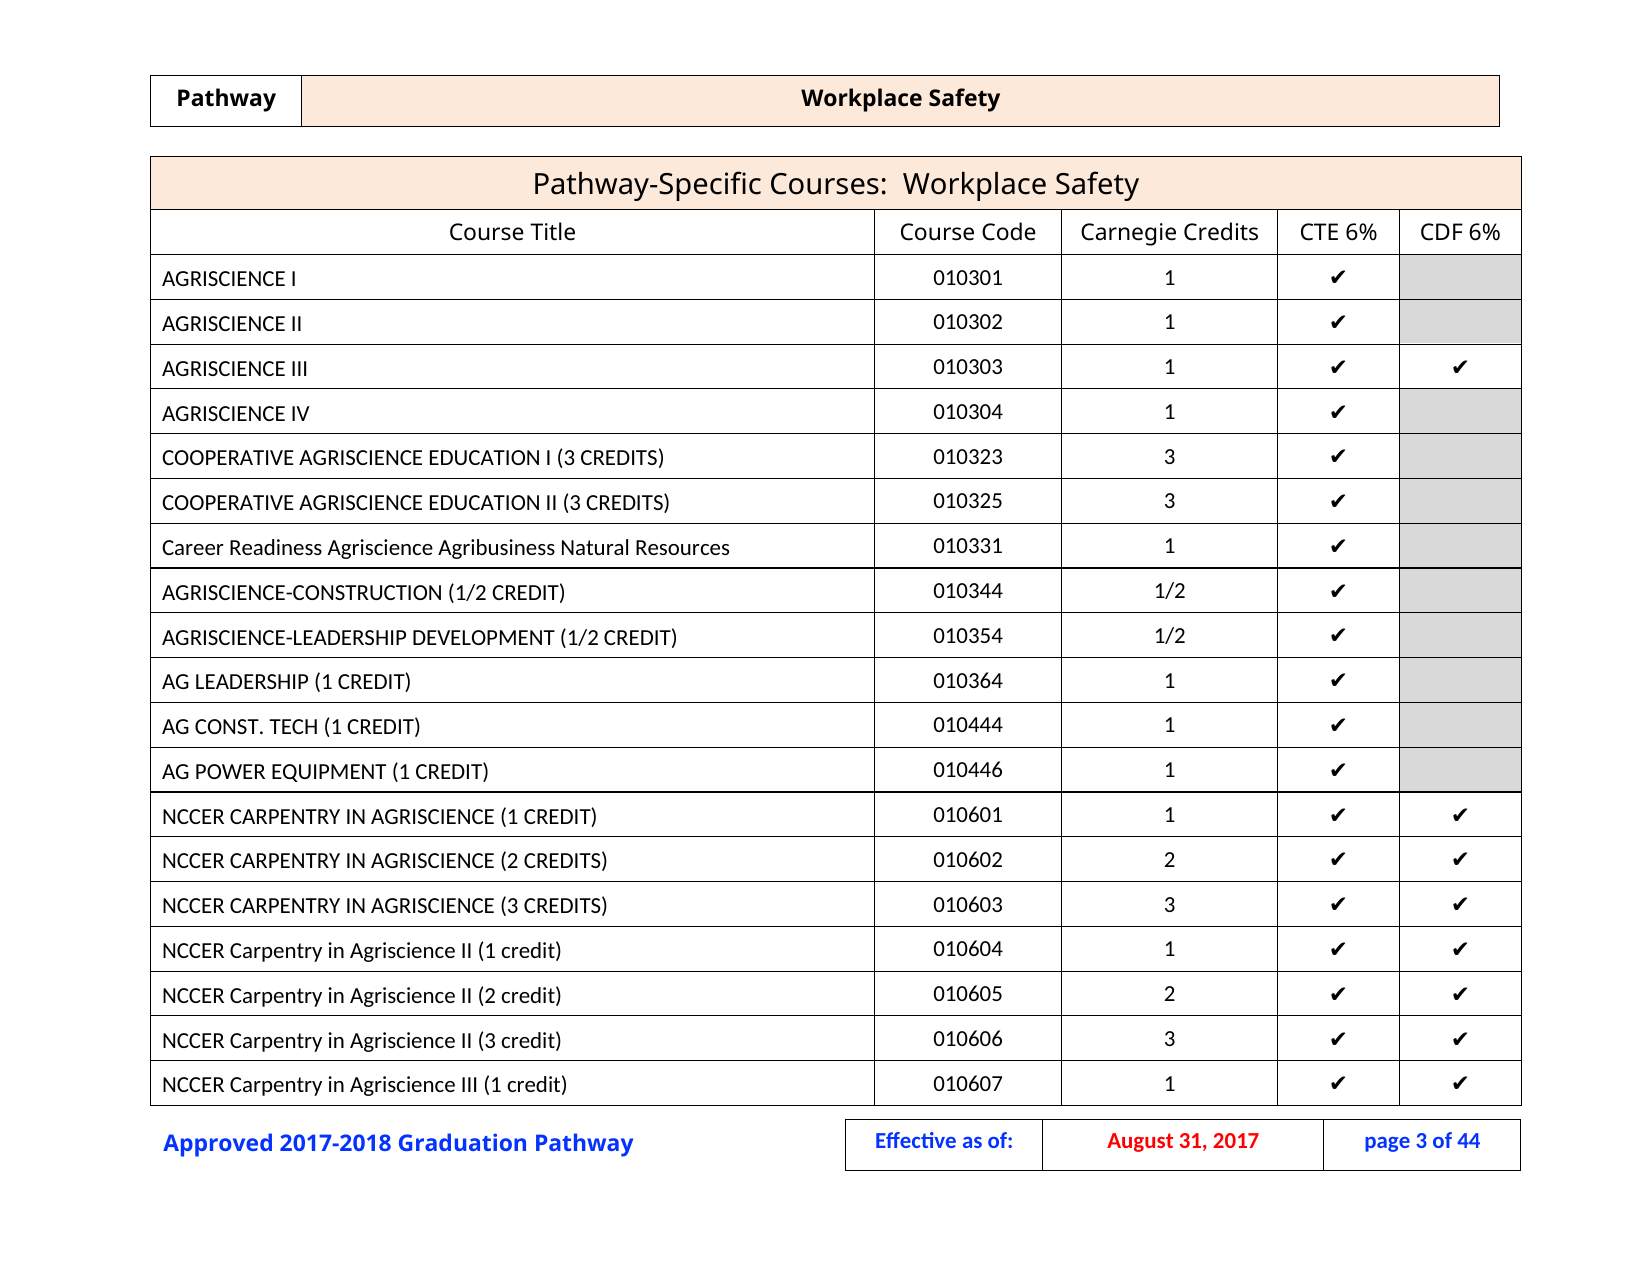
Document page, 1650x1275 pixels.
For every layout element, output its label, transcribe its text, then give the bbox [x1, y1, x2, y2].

table_cell 3 [1062, 882, 1277, 926]
table_cell AGRISCIENCE II [151, 300, 874, 343]
table_cell ✔ [1400, 927, 1521, 971]
table_cell ✔ [1400, 793, 1521, 836]
table_cell ✔ [1278, 882, 1399, 926]
table_cell 010304 [875, 389, 1061, 433]
table_cell 010302 [875, 300, 1061, 343]
table_cell NCCER Carpentry in Agriscience II (2 credit) [151, 972, 874, 1015]
table_cell 010323 [875, 434, 1061, 478]
table_cell 2 [1062, 972, 1277, 1015]
table_cell 010605 [875, 972, 1061, 1015]
table_cell NCCER Carpentry in Agriscience II (1 credit) [151, 927, 874, 971]
table_cell NCCER Carpentry in Agriscience II (3 credit) [151, 1016, 874, 1060]
table_cell 1 [1062, 748, 1277, 791]
table_cell NCCER CARPENTRY IN AGRISCIENCE (3 CREDITS) [151, 882, 874, 926]
table_cell [1400, 613, 1521, 657]
table_cell ✔ [1400, 837, 1521, 881]
table_cell NCCER CARPENTRY IN AGRISCIENCE (2 CREDITS) [151, 837, 874, 881]
table_cell AG POWER EQUIPMENT (1 CREDIT) [151, 748, 874, 791]
table_cell AGRISCIENCE I [151, 255, 874, 299]
table_cell CTE 6% [1278, 210, 1399, 254]
table_cell 1 [1062, 255, 1277, 299]
table_cell ✔ [1278, 255, 1399, 299]
table_cell 010602 [875, 837, 1061, 881]
table_cell 010325 [875, 479, 1061, 523]
table_cell 2 [1062, 837, 1277, 881]
table_cell ✔ [1278, 389, 1399, 433]
table_cell 1 [1062, 793, 1277, 836]
table_cell 010604 [875, 927, 1061, 971]
table_cell AGRISCIENCE IV [151, 389, 874, 433]
table_cell NCCER CARPENTRY IN AGRISCIENCE (1 CREDIT) [151, 793, 874, 836]
table_cell ✔ [1278, 524, 1399, 567]
table_cell 1 [1062, 389, 1277, 433]
table_cell Carnegie Credits [1062, 210, 1277, 254]
table_cell COOPERATIVE AGRISCIENCE EDUCATION I (3 CREDITS) [151, 434, 874, 478]
table_cell AGRISCIENCE-LEADERSHIP DEVELOPMENT (1/2 CREDIT) [151, 613, 874, 657]
table_cell 010603 [875, 882, 1061, 926]
table_cell CDF 6% [1400, 210, 1521, 254]
table_cell ✔ [1278, 703, 1399, 747]
table_cell 010301 [875, 255, 1061, 299]
table_cell 1/2 [1062, 569, 1277, 612]
table_cell 1 [1062, 1061, 1277, 1105]
table_cell AG LEADERSHIP (1 CREDIT) [151, 658, 874, 702]
table_cell ✔ [1278, 658, 1399, 702]
table_cell ✔ [1278, 927, 1399, 971]
table_cell 010354 [875, 613, 1061, 657]
table_cell ✔ [1278, 1016, 1399, 1060]
table_cell 1/2 [1062, 613, 1277, 657]
table_cell [1400, 703, 1521, 747]
table_cell AG CONST. TECH (1 CREDIT) [151, 703, 874, 747]
table_cell 1 [1062, 300, 1277, 343]
table_cell 1 [1062, 927, 1277, 971]
table_cell 010607 [875, 1061, 1061, 1105]
table_cell 010601 [875, 793, 1061, 836]
table_cell [1400, 658, 1521, 702]
table_cell ✔ [1278, 434, 1399, 478]
table_cell Course Code [875, 210, 1061, 254]
table_cell ✔ [1400, 882, 1521, 926]
table_cell ✔ [1400, 1061, 1521, 1105]
table_cell 3 [1062, 434, 1277, 478]
table_cell ✔ [1278, 837, 1399, 881]
table_cell [1400, 748, 1521, 791]
table_cell Career Readiness Agriscience Agribusiness Natural Resources [151, 524, 874, 567]
table_cell 1 [1062, 345, 1277, 388]
table_cell [1400, 524, 1521, 567]
table_cell AGRISCIENCE III [151, 345, 874, 388]
table_cell ✔ [1400, 972, 1521, 1015]
table_cell ✔ [1278, 613, 1399, 657]
table_cell 010446 [875, 748, 1061, 791]
table_cell [1400, 389, 1521, 433]
table_cell 010444 [875, 703, 1061, 747]
table_cell 010331 [875, 524, 1061, 567]
table_cell 010364 [875, 658, 1061, 702]
table_cell COOPERATIVE AGRISCIENCE EDUCATION II (3 CREDITS) [151, 479, 874, 523]
table_cell ✔ [1278, 748, 1399, 791]
table_cell [1400, 434, 1521, 478]
table_cell ✔ [1278, 569, 1399, 612]
table_cell ✔ [1278, 479, 1399, 523]
table_cell NCCER Carpentry in Agriscience III (1 credit) [151, 1061, 874, 1105]
table_cell AGRISCIENCE-CONSTRUCTION (1/2 CREDIT) [151, 569, 874, 612]
table_cell [1400, 255, 1521, 299]
table_cell [1400, 300, 1521, 343]
table_cell 1 [1062, 703, 1277, 747]
table_cell [1400, 569, 1521, 612]
table_cell 010606 [875, 1016, 1061, 1060]
table_cell ✔ [1400, 345, 1521, 388]
table_cell 3 [1062, 479, 1277, 523]
table_cell [1400, 479, 1521, 523]
table_cell ✔ [1278, 972, 1399, 1015]
table_cell 1 [1062, 524, 1277, 567]
table_cell ✔ [1278, 793, 1399, 836]
table_cell ✔ [1278, 300, 1399, 343]
table_cell ✔ [1278, 1061, 1399, 1105]
table_cell ✔ [1278, 345, 1399, 388]
table_cell 3 [1062, 1016, 1277, 1060]
table_cell ✔ [1400, 1016, 1521, 1060]
table_cell 010303 [875, 345, 1061, 388]
table_cell 010344 [875, 569, 1061, 612]
table_cell 1 [1062, 658, 1277, 702]
table_header Pathway-Specific Courses: Workplace Safety [151, 157, 1521, 209]
table_cell Course Title [151, 210, 874, 254]
